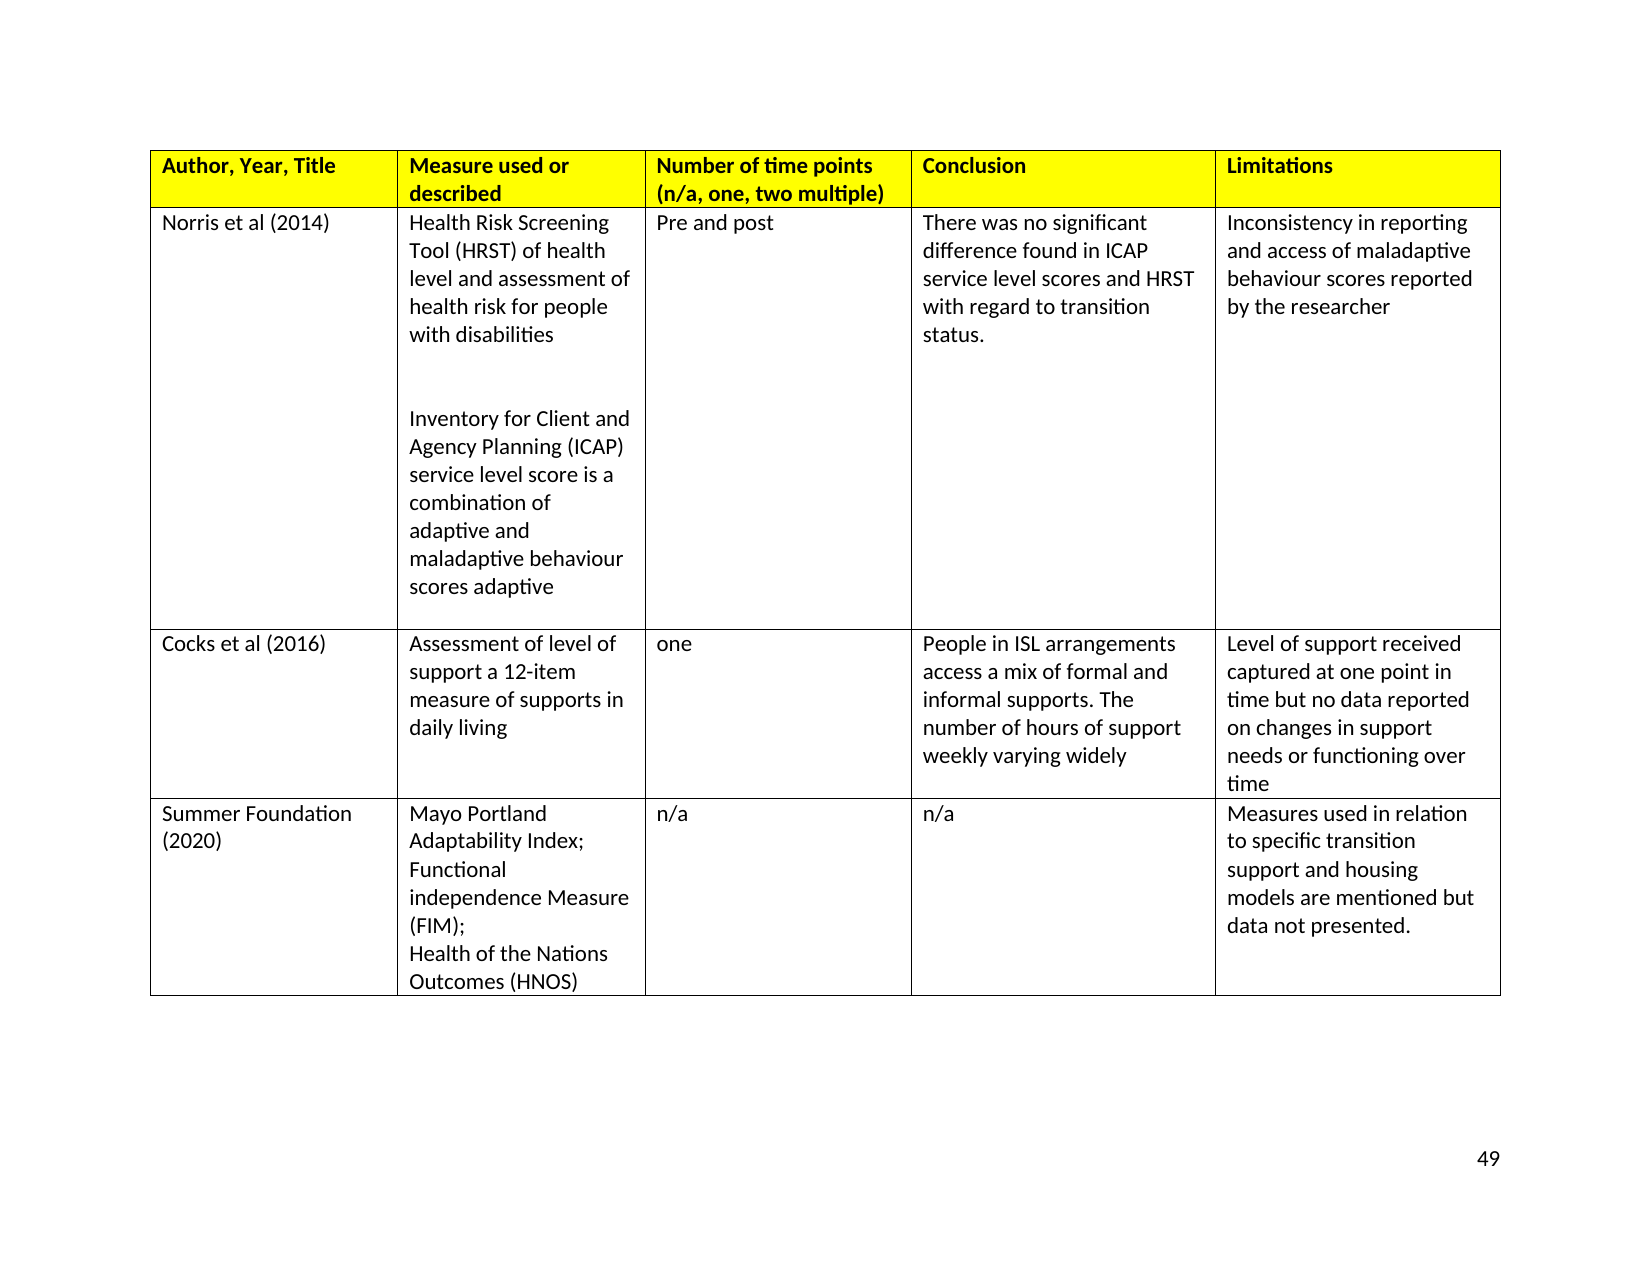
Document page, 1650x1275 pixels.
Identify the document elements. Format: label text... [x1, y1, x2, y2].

table_header Limitations [1216, 151, 1500, 207]
table_cell n/a [646, 799, 911, 995]
table_cell Cocks et al (2016) [151, 630, 397, 798]
table_cell Measures used in relation to specific transition support and housing models are mentioned but data not presented. [1216, 799, 1500, 995]
table_cell Health Risk Screening Tool (HRST) of health level and assessment of health risk for people with disabilities Inventory for Client and Agency Planning (ICAP) service level score is a combination of adaptive and maladaptive behaviour scores adaptive [398, 208, 645, 628]
table_cell Level of support received captured at one point in time but no data reported on changes in support needs or functioning over time [1216, 630, 1500, 798]
table_cell There was no significant difference found in ICAP service level scores and HRST with regard to transition status. [912, 208, 1215, 628]
table_cell Norris et al (2014) [151, 208, 397, 628]
table_cell n/a [912, 799, 1215, 995]
table_cell Pre and post [646, 208, 911, 628]
table_cell People in ISL arrangements access a mix of formal and informal supports. The number of hours of support weekly varying widely [912, 630, 1215, 798]
table_header Conclusion [912, 151, 1215, 207]
table_cell Assessment of level of support a 12-item measure of supports in daily living [398, 630, 645, 798]
table_header Number of time points (n/a, one, two multiple) [646, 151, 911, 207]
table_cell Mayo Portland Adaptability Index; Functional independence Measure (FIM); Health of the Nations Outcomes (HNOS) [398, 799, 645, 995]
table_header Author, Year, Title [151, 151, 397, 207]
table_cell one [646, 630, 911, 798]
table_header Measure used or described [398, 151, 645, 207]
table_cell Inconsistency in reporting and access of maladaptive behaviour scores reported by the researcher [1216, 208, 1500, 628]
table_cell Summer Foundation (2020) [151, 799, 397, 995]
